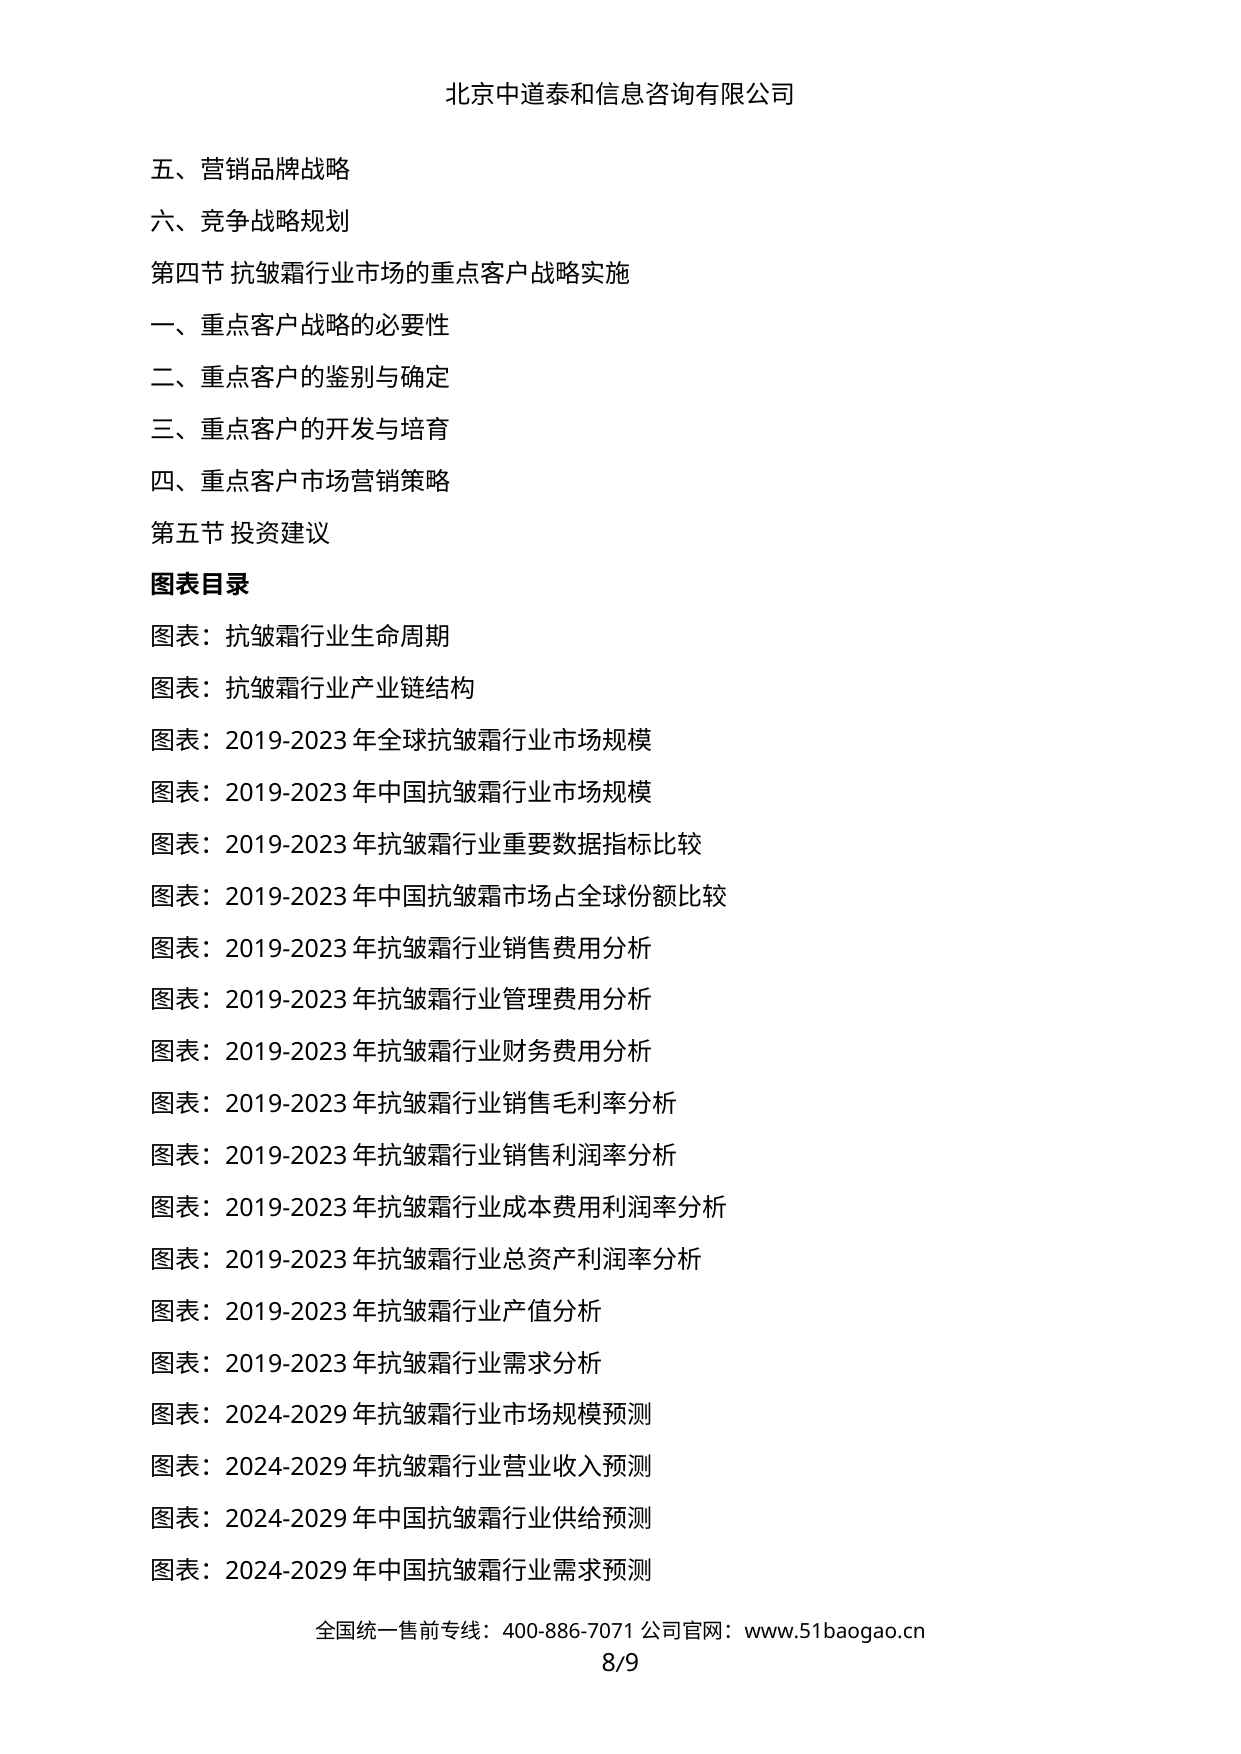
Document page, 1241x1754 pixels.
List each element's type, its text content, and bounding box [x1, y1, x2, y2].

text 图表：2024-2029年抗皱霜行业市场规模预测 [150, 1395, 1090, 1431]
text 四、重点客户市场营销策略 [150, 461, 1090, 497]
text 图表：2019-2023年抗皱霜行业销售利润率分析 [150, 1136, 1090, 1172]
text 图表：抗皱霜行业产业链结构 [150, 669, 1090, 705]
text 图表：2019-2023年抗皱霜行业销售毛利率分析 [150, 1084, 1090, 1120]
text 三、重点客户的开发与培育 [150, 409, 1090, 446]
text 图表：2019-2023年中国抗皱霜市场占全球份额比较 [150, 876, 1090, 912]
text 图表：2019-2023年全球抗皱霜行业市场规模 [150, 721, 1090, 757]
text 图表：2024-2029年抗皱霜行业营业收入预测 [150, 1447, 1090, 1483]
text 图表：2019-2023年抗皱霜行业产值分析 [150, 1291, 1090, 1327]
text 图表：2019-2023年抗皱霜行业总资产利润率分析 [150, 1239, 1090, 1276]
text 图表：2024-2029年中国抗皱霜行业需求预测 [150, 1551, 1090, 1587]
text 图表：2019-2023年抗皱霜行业管理费用分析 [150, 980, 1090, 1016]
text 五、营销品牌战略 [150, 150, 1090, 186]
text 六、竞争战略规划 [150, 202, 1090, 238]
text 图表：2019-2023年抗皱霜行业重要数据指标比较 [150, 824, 1090, 861]
text 图表：2019-2023年抗皱霜行业成本费用利润率分析 [150, 1187, 1090, 1224]
text 图表：2019-2023年抗皱霜行业需求分析 [150, 1343, 1090, 1379]
text 图表：抗皱霜行业生命周期 [150, 617, 1090, 653]
text 一、重点客户战略的必要性 [150, 306, 1090, 342]
text 图表：2024-2029年中国抗皱霜行业供给预测 [150, 1499, 1090, 1535]
text 图表：2019-2023年抗皱霜行业销售费用分析 [150, 928, 1090, 964]
text 图表：2019-2023年抗皱霜行业财务费用分析 [150, 1032, 1090, 1068]
text 图表：2019-2023年中国抗皱霜行业市场规模 [150, 772, 1090, 809]
text 第四节 抗皱霜行业市场的重点客户战略实施 [150, 254, 1090, 290]
text 图表目录 [150, 565, 1090, 601]
text 第五节 投资建议 [150, 513, 1090, 549]
text 二、重点客户的鉴别与确定 [150, 357, 1090, 394]
